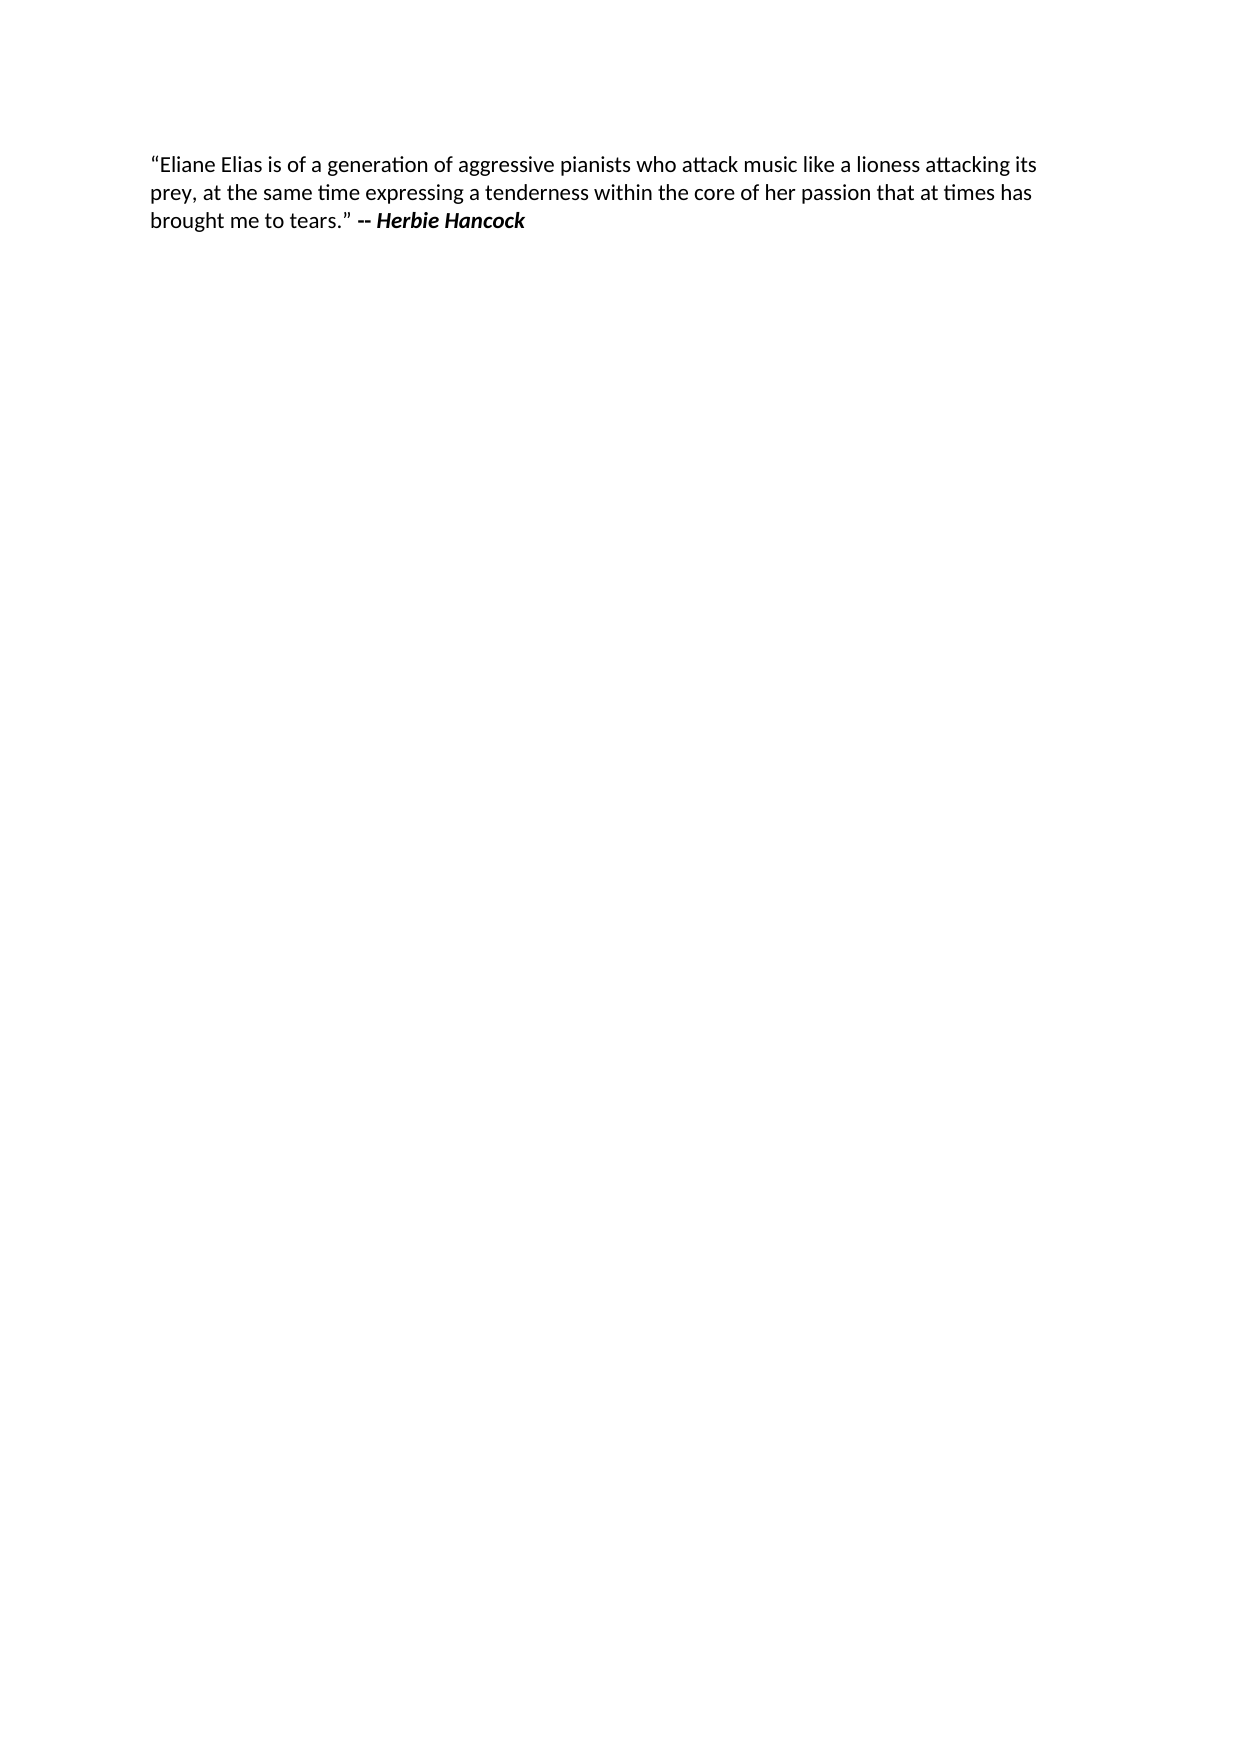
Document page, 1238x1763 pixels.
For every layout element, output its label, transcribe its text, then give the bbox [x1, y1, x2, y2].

text “Eliane Elias is of a generation of aggressive pianists who attack music like a lioness attacking its prey, at the same time expressing a tenderness within the core of her passion that at times has brought me to tears.” -- Herbie Hancock [150, 150, 1087, 234]
